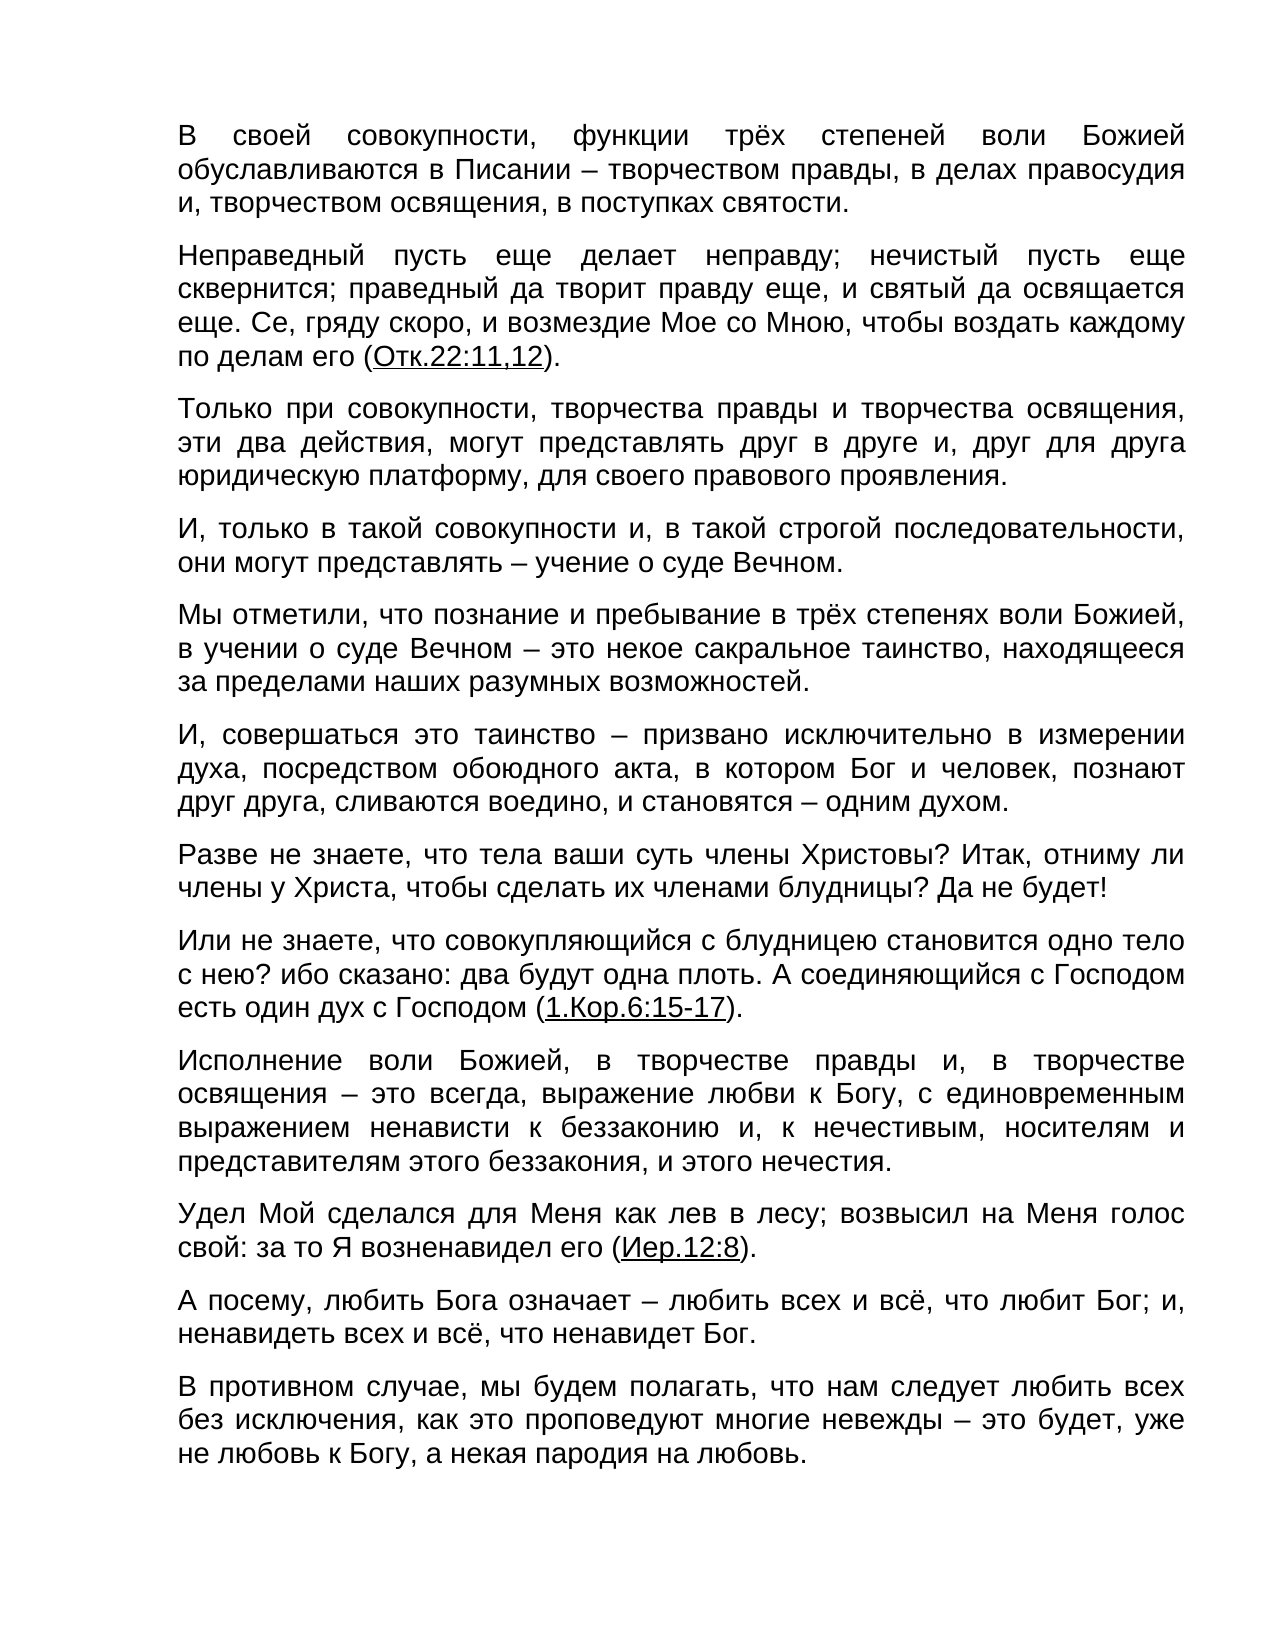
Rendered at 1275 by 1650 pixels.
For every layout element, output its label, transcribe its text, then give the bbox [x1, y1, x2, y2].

text В противном случае, мы будем полагать, что нам следует любить всех без исключения, как это проповедуют многие невежды – это будет, уже не любовь к Богу, а некая пародия на любовь. [177, 1369, 1186, 1469]
text В своей совокупности, функции трёх степеней воли Божией обуславливаются в Писании – творчеством правды, в делах правосудия и, творчеством освящения, в поступках святости. [177, 118, 1186, 219]
text Исполнение воли Божией, в творчестве правды и, в творчестве освящения – это всегда, выражение любви к Богу, с единовременным выражением ненависти к беззаконию и, к нечестивым, носителям и представителям этого беззакония, и этого нечестия. [177, 1043, 1186, 1177]
text Неправедный пусть еще делает неправду; нечистый пусть еще сквернится; праведный да творит правду еще, и святый да освящается еще. Се, гряду скоро, и возмездие Мое со Мною, чтобы воздать каждому по делам его (Отк.22:11,12). [177, 238, 1186, 372]
text Удел Мой сделался для Меня как лев в лесу; возвысил на Меня голос свой: за то Я возненавидел его (Иер.12:8). [177, 1196, 1186, 1263]
text Или не знаете, что совокупляющийся с блудницею становится одно тело с нею? ибо сказано: два будут одна плоть. А соединяющийся с Господом есть один дух с Господом (1.Кор.6:15-17). [177, 923, 1186, 1024]
text А посему, любить Бога означает – любить всех и всё, что любит Бог; и, ненавидеть всех и всё, что ненавидет Бог. [177, 1282, 1186, 1349]
text Разве не знаете, что тела ваши суть члены Христовы? Итак, отниму ли члены у Христа, чтобы сделать их членами блудницы? Да не будет! [177, 837, 1186, 904]
text Мы отметили, что познание и пребывание в трёх степенях воли Божией, в учении о суде Вечном – это некое сакральное таинство, находящееся за пределами наших разумных возможностей. [177, 597, 1186, 698]
text И, только в такой совокупности и, в такой строгой последовательности, они могут представлять – учение о суде Вечном. [177, 511, 1186, 578]
text И, совершаться это таинство – призвано исключительно в измерении духа, посредством обоюдного акта, в котором Бог и человек, познают друг друга, сливаются воедино, и становятся – одним духом. [177, 717, 1186, 818]
text Только при совокупности, творчества правды и творчества освящения, эти два действия, могут представлять друг в друге и, друг для друга юридическую платформу, для своего правового проявления. [177, 391, 1186, 492]
